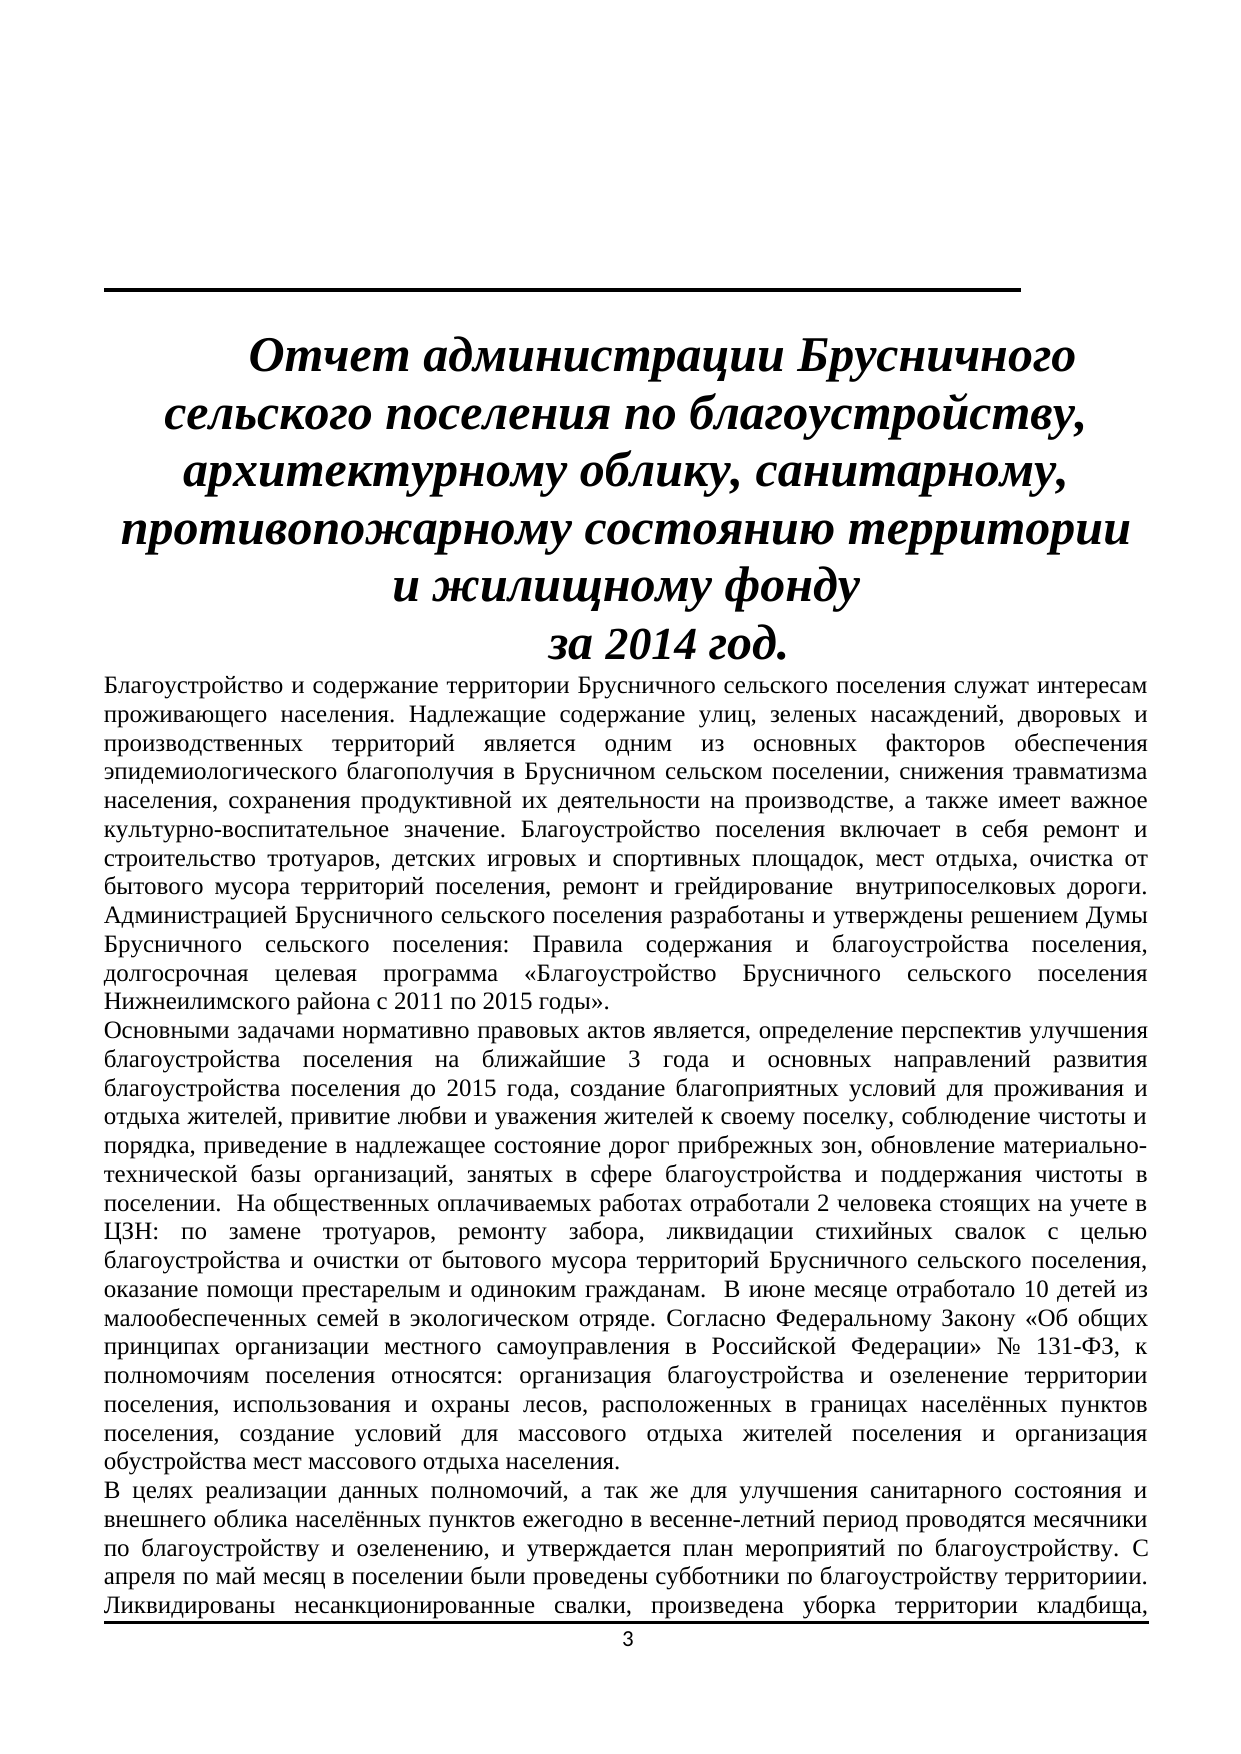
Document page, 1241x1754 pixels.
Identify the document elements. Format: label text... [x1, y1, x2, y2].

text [103, 1475, 1149, 1624]
text Основными задачами нормативно правовых актов является, определение перспектив улучшения благоустройства поселения на ближайшие 3 года и основных направлений развития благоустройства поселения до 2015 года, создание благоприятных условий для проживания и отдыха жителей, привитие любви и уважения жителей к своему поселку, соблюдение чистоты и порядка, приведение в надлежащее состояние дорог прибрежных зон, обновление материально-технической базы организаций, занятых в сфере благоустройства и поддержания чистоты в поселении. На общественных оплачиваемых работах отработали 2 человека стоящих на учете в ЦЗН: по замене тротуаров, ремонту забора, ликвидации стихийных свалок с целью благоустройства и очистки от бытового мусора территорий Брусничного сельского поселения, оказание помощи престарелым и одиноким гражданам. В июне месяце отработало 10 детей из малообеспеченных семей в экологическом отряде. Согласно Федеральному Закону «Об общих принципах организации местного самоуправления в Российской Федерации» № 131-ФЗ, к полномочиям поселения относятся: организация благоустройства и озеленение территории поселения, использования и охраны лесов, расположенных в границах населённых пунктов поселения, создание условий для массового отдыха жителей поселения и организация обустройства мест массового отдыха населения. [103, 1015, 1149, 1475]
text Благоустройство и содержание территории Брусничного сельского поселения служат интересам проживающего населения. Надлежащие содержание улиц, зеленых насаждений, дворовых и производственных территорий является одним из основных факторов обеспечения эпидемиологического благополучия в Брусничном сельском поселении, снижения травматизма населения, сохранения продуктивной их деятельности на производстве, а также имеет важное культурно-воспитательное значение. Благоустройство поселения включает в себя ремонт и строительство тротуаров, детских игровых и спортивных площадок, мест отдыха, очистка от бытового мусора территорий поселения, ремонт и грейдирование внутрипоселковых дороги. Администрацией Брусничного сельского поселения разработаны и утверждены решением Думы Брусничного сельского поселения: Правила содержания и благоустройства поселения, долгосрочная целевая программа «Благоустройство Брусничного сельского поселения Нижнеилимского района с 2011 по 2015 годы». [103, 670, 1149, 1015]
text за 2014 год. [103, 613, 1149, 670]
text Отчет администрации Брусничного сельского поселения по благоустройству, архитектурному облику, санитарному, противопожарному состоянию территории и жилищному фонду [103, 325, 1149, 613]
